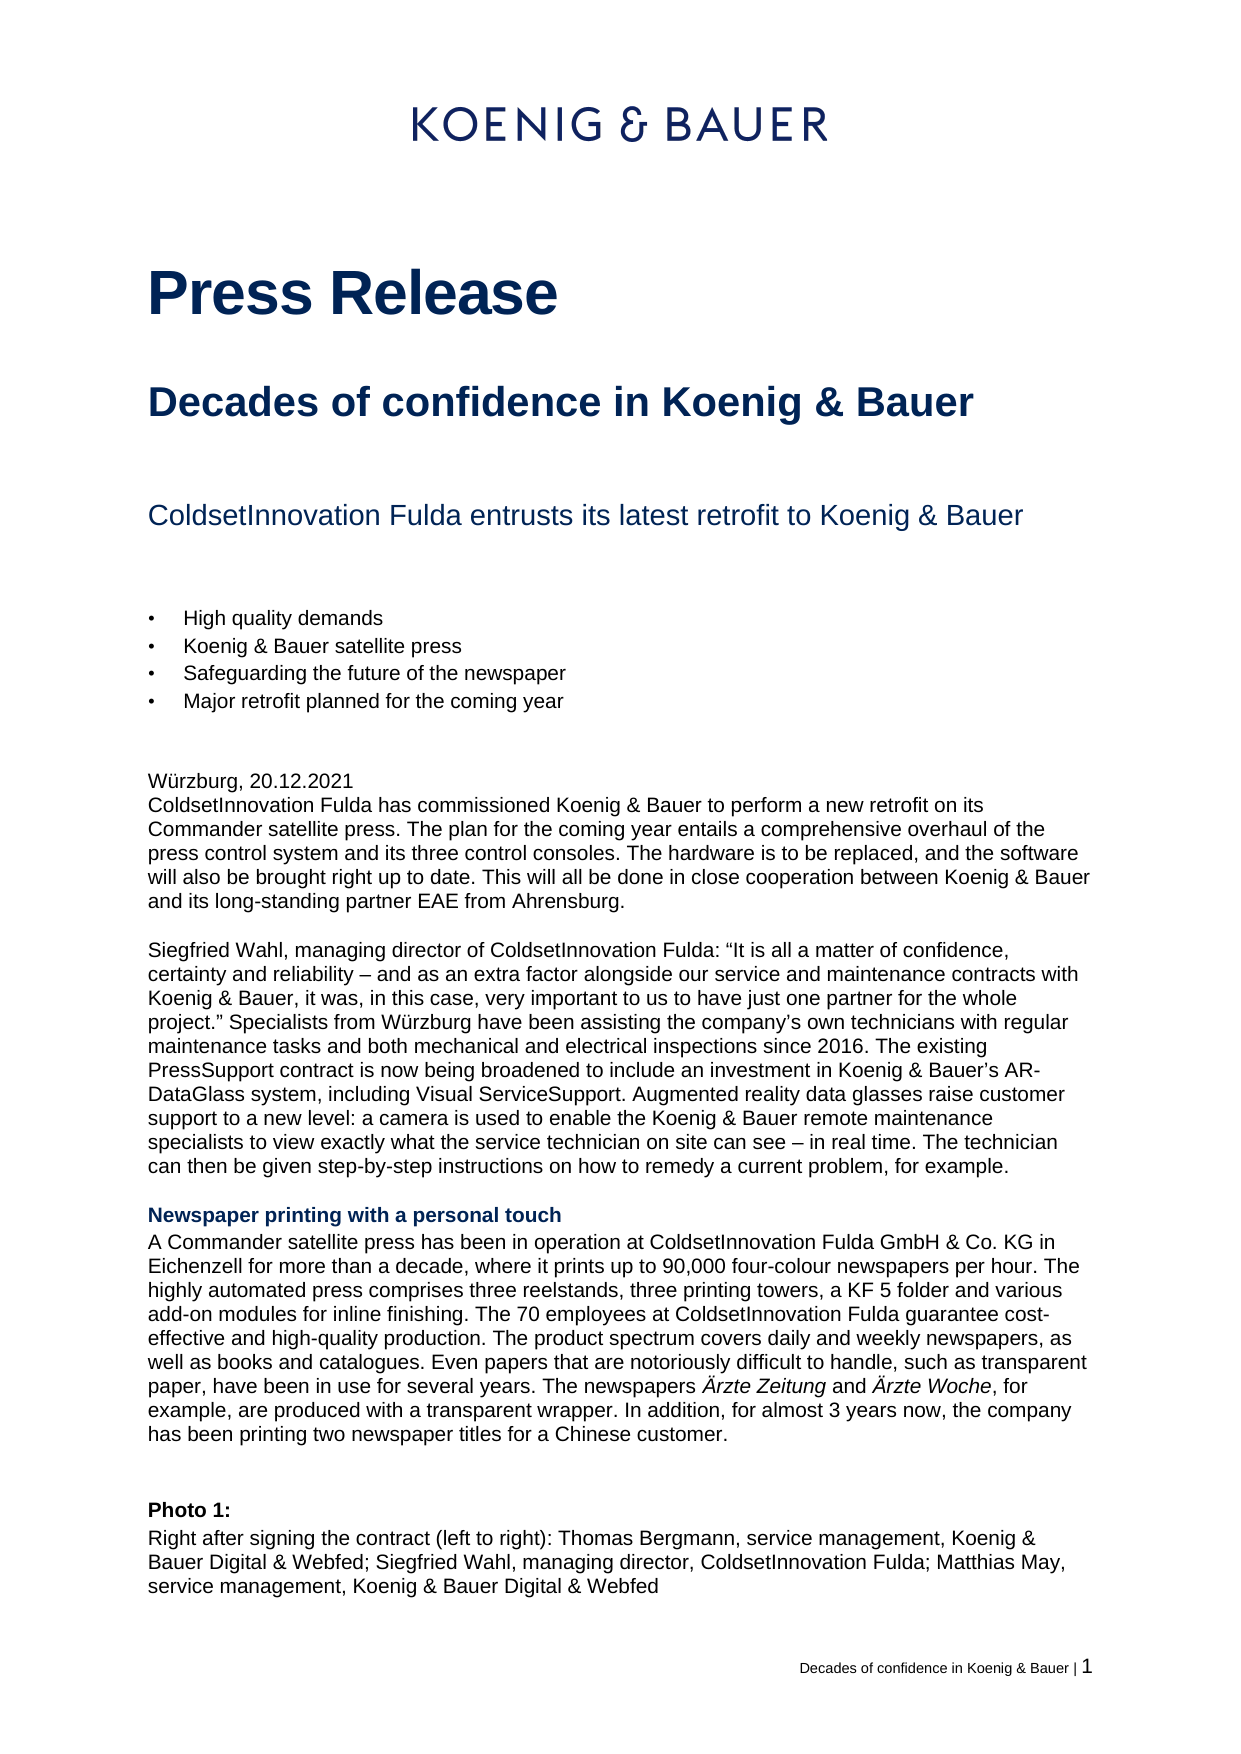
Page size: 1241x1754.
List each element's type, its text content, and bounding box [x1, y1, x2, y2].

title Press Release [148, 256, 1092, 327]
list Koenig & Bauer satellite press [148, 633, 1092, 658]
subtitle ColdsetInnovation Fulda entrusts its latest retrofit to Koenig & Bauer [148, 498, 1092, 532]
subtitle Decades of confidence in Koenig & Bauer [148, 377, 1092, 473]
text A Commander satellite press has been in operation at ColdsetInnovation Fulda GmbH & Co. KG in Eichenzell for more than a decade, where it prints up to 90,000 four-colour newspapers per hour. The highly automated press comprises three reelstands, three printing towers, a KF 5 folder and various add-on modules for inline finishing. The 70 employees at ColdsetInnovation Fulda guarantee cost-effective and high-quality production. The product spectrum covers daily and weekly newspapers, as well as books and catalogues. Even papers that are notoriously difficult to handle, such as transparent paper, have been in use for several years. The newspapers Ärzte Zeitung and Ärzte Woche, for example, are produced with a transparent wrapper. In addition, for almost 3 years now, the company has been printing two newspaper titles for a Chinese customer. [148, 1230, 1092, 1446]
text Würzburg, 20.12.2021 ColdsetInnovation Fulda has commissioned Koenig & Bauer to perform a new retrofit on its Commander satellite press. The plan for the coming year entails a comprehensive overhaul of the press control system and its three control consoles. The hardware is to be replaced, and the software will also be brought right up to date. This will all be done in close cooperation between Koenig & Bauer and its long-standing partner EAE from Ahrensburg. [148, 769, 1092, 913]
list Safeguarding the future of the newspaper [148, 661, 1092, 685]
list Major retrofit planned for the coming year [148, 689, 1092, 713]
picture [413, 106, 828, 142]
text Right after signing the contract (left to right): Thomas Bergmann, service management, Koenig & Bauer Digital & Webfed; Siegfried Wahl, managing director, ColdsetInnovation Fulda; Matthias May, service management, Koenig & Bauer Digital & Webfed [148, 1526, 1092, 1597]
text Siegfried Wahl, managing director of ColdsetInnovation Fulda: “It is all a matter of confidence, certainty and reliability – and as an extra factor alongside our service and maintenance contracts with Koenig & Bauer, it was, in this case, very important to us to have just one partner for the whole project.” Specialists from Würzburg have been assisting the company’s own technicians with regular maintenance tasks and both mechanical and electrical inspections since 2016. The existing PressSupport contract is now being broadened to include an investment in Koenig & Bauer’s AR-DataGlass system, including Visual ServiceSupport. Augmented reality data glasses raise customer support to a new level: a camera is used to enable the Koenig & Bauer remote maintenance specialists to view exactly what the service technician on site can see – in real time. The technician can then be given step-by-step instructions on how to remedy a current problem, for example. [148, 938, 1092, 1177]
list High quality demands [148, 606, 1092, 630]
subtitle Newspaper printing with a personal touch [148, 1202, 1092, 1226]
subtitle Photo 1: [148, 1498, 1092, 1522]
